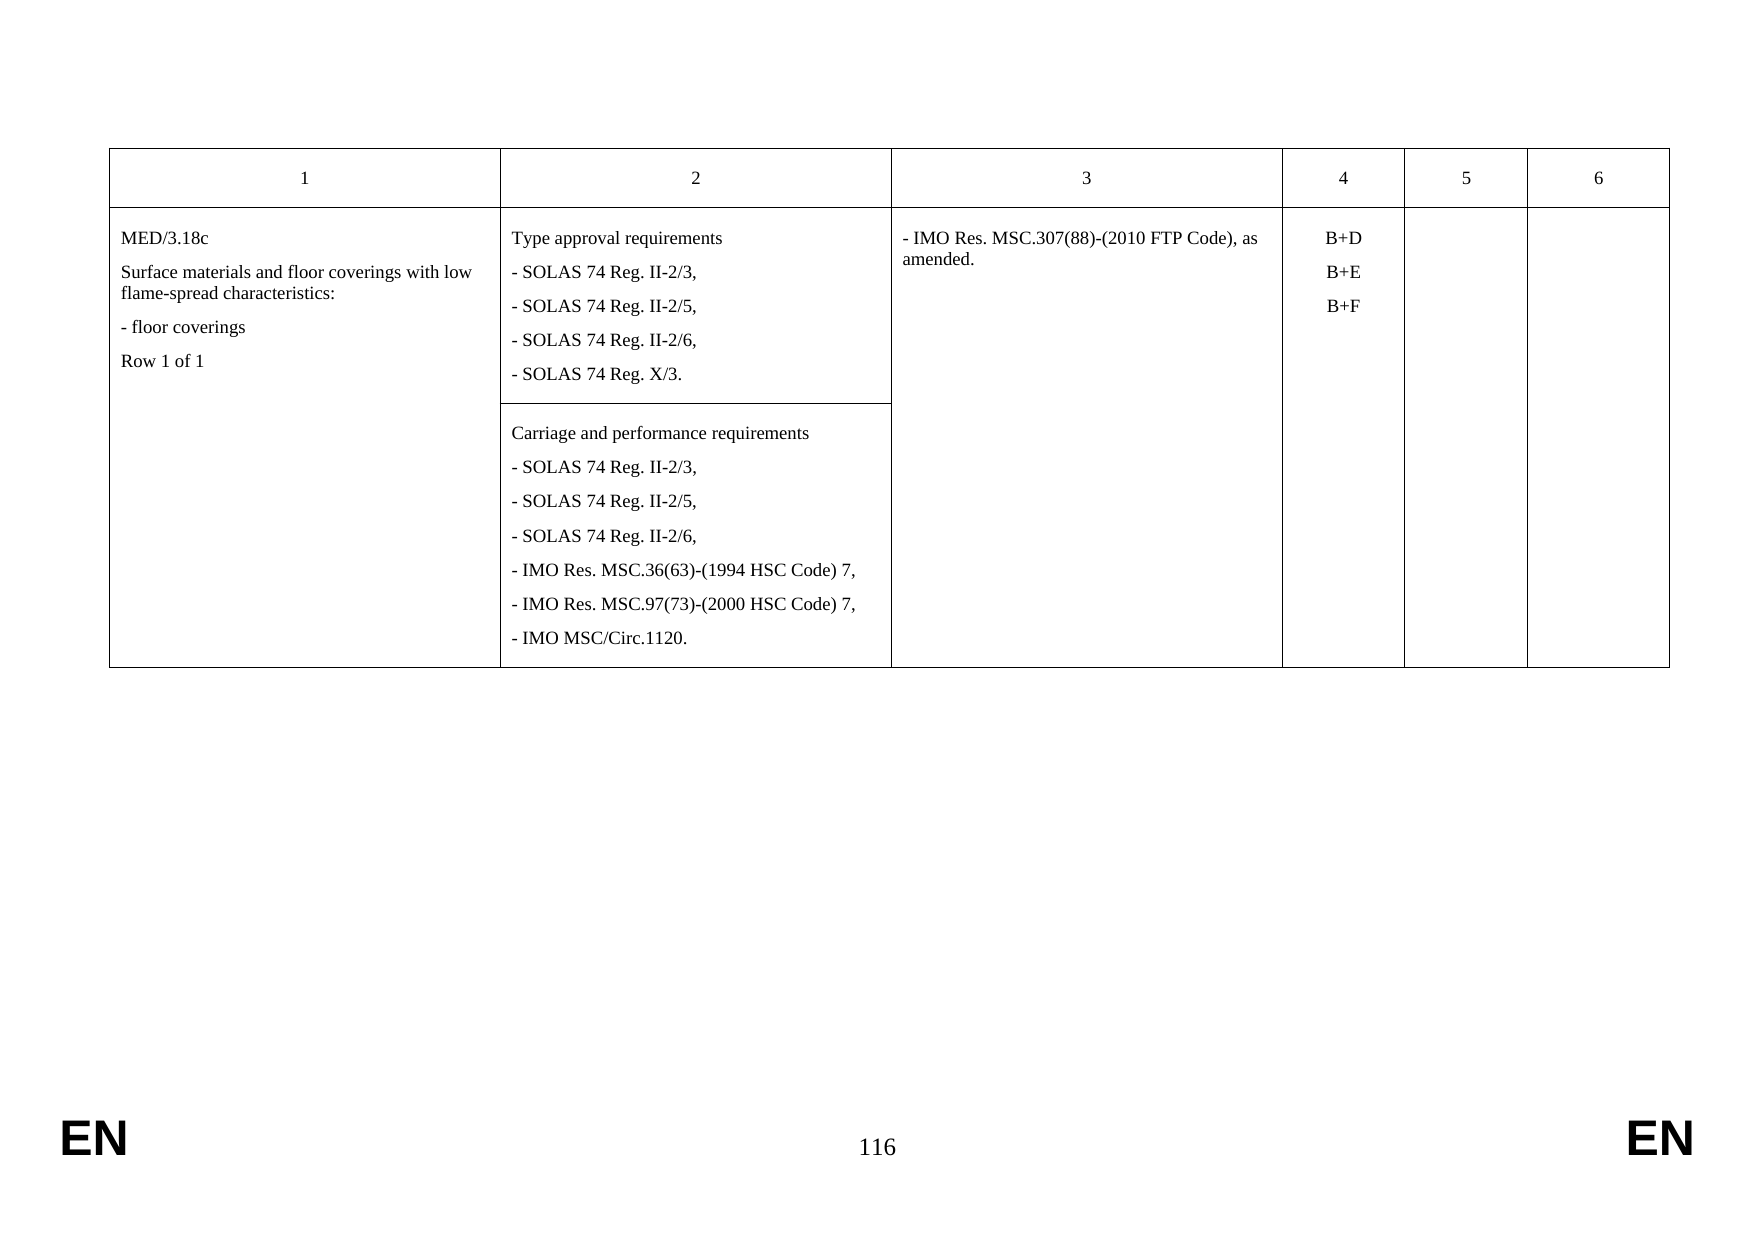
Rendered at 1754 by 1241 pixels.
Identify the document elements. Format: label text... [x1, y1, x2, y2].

table_cell Carriage and performance requirements - SOLAS 74 Reg. II-2/3, - SOLAS 74 Reg. II-2/5, - SOLAS 74 Reg. II-2/6, - IMO Res. MSC.36(63)-(1994 HSC Code) 7, - IMO Res. MSC.97(73)-(2000 HSC Code) 7, - IMO MSC/Circ.1120. [501, 404, 891, 667]
table_cell B+D B+E B+F [1283, 208, 1404, 667]
table_header 5 [1405, 149, 1527, 207]
table_cell - IMO Res. MSC.307(88)-(2010 FTP Code), as amended. [892, 208, 1282, 667]
table_cell Type approval requirements - SOLAS 74 Reg. II-2/3, - SOLAS 74 Reg. II-2/5, - SOLAS 74 Reg. II-2/6, - SOLAS 74 Reg. X/3. [501, 208, 891, 403]
table_header 6 [1528, 149, 1669, 207]
table_cell MED/3.18c Surface materials and floor coverings with low flame-spread characteristics: - floor coverings Row 1 of 1 [110, 208, 500, 667]
table_header 3 [892, 149, 1282, 207]
table_header 1 [110, 149, 500, 207]
table_cell [1405, 208, 1527, 667]
table_header 2 [501, 149, 891, 207]
table_header 4 [1283, 149, 1404, 207]
table_cell [1528, 208, 1669, 667]
